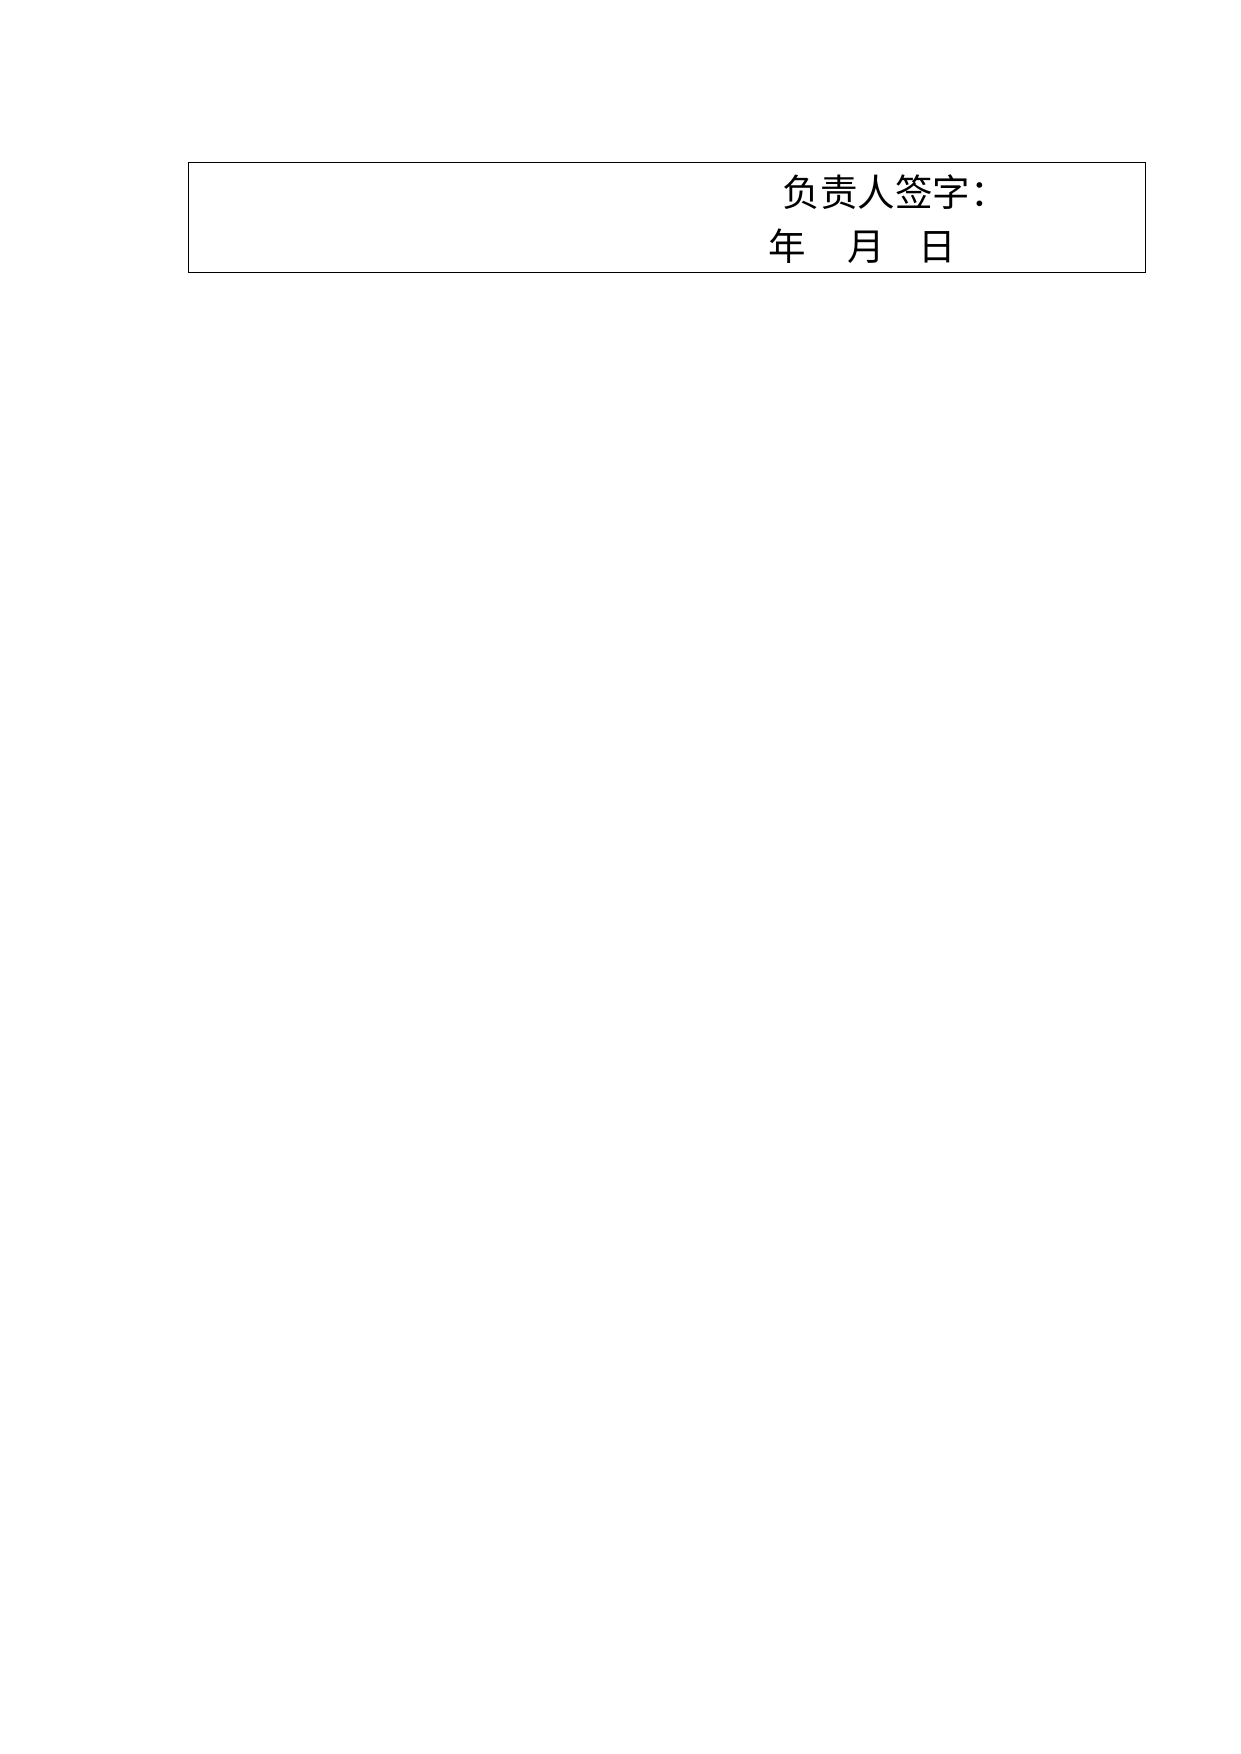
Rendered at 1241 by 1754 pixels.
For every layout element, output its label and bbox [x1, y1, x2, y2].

table_cell [189, 163, 1145, 272]
